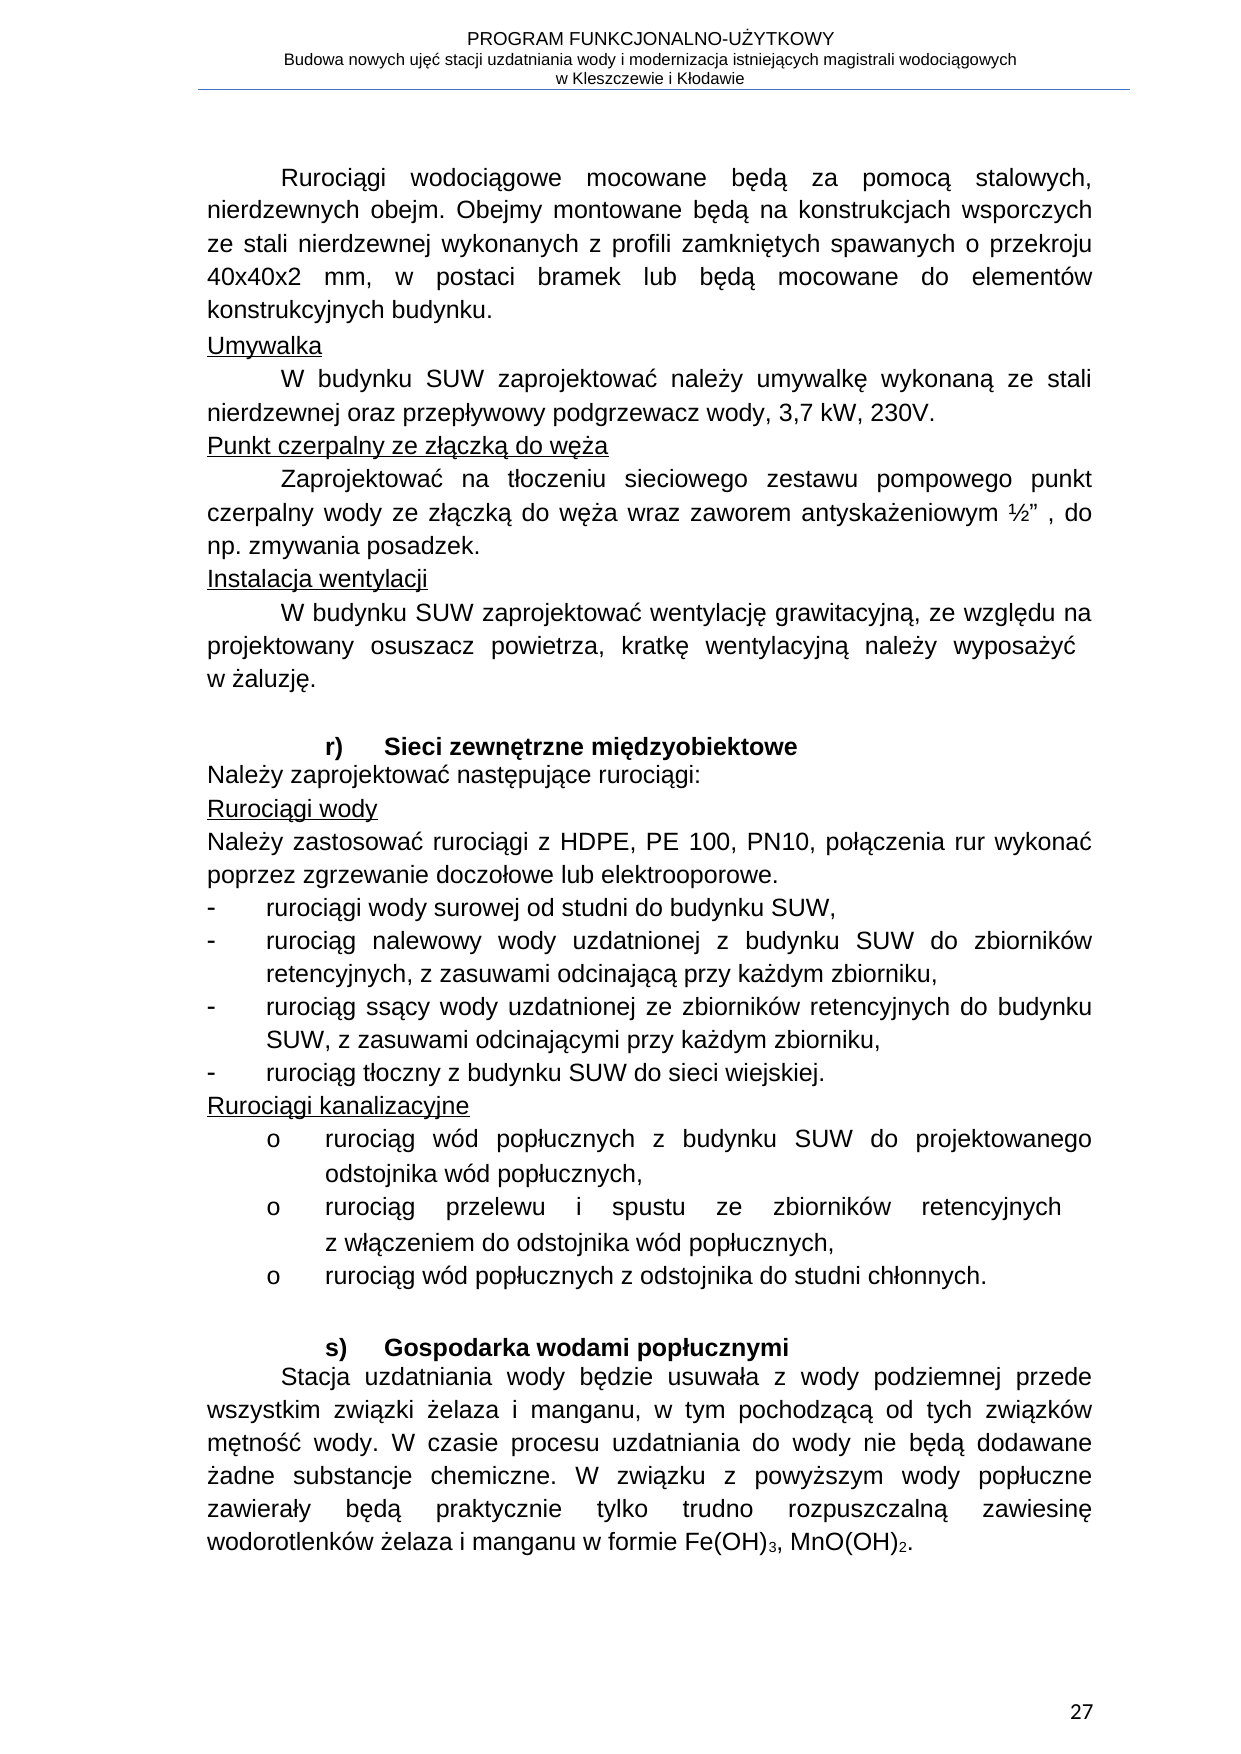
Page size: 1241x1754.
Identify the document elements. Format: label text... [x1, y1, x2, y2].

text Zaprojektować na tłoczeniu sieciowego zestawu pompowego punkt czerpalny wody ze złączką do węża wraz zaworem antyskażeniowym ½” , do np. zmywania posadzek. [207, 461, 1093, 561]
text Rurociągi wodociągowe mocowane będą za pomocą stalowych, nierdzewnych obejm. Obejmy montowane będą na konstrukcjach wsporczych ze stali nierdzewnej wykonanych z profili zamkniętych spawanych o przekroju 40x40x2 mm, w postaci bramek lub będą mocowane do elementów konstrukcyjnych budynku. [207, 162, 1093, 323]
list rurociąg wód popłucznych z budynku SUW do projektowanego odstojnika wód popłucznych, [266, 1124, 1093, 1188]
text W budynku SUW zaprojektować wentylację grawitacyjną, ze względu na projektowany osuszacz powietrza, kratkę wentylacyjną należy wyposażyć w żaluzję. [207, 594, 1093, 694]
subtitle Gospodarka wodami popłucznymi [325, 1333, 1093, 1362]
text Rurociągi kanalizacyjne [207, 1091, 1093, 1120]
text Instalacja wentylacji [207, 561, 1093, 594]
text Umywalka [207, 328, 1093, 361]
subtitle Sieci zewnętrzne międzyobiektowe [325, 732, 1093, 761]
list rurociągi wody surowej od studni do budynku SUW, [207, 893, 1093, 921]
text W budynku SUW zaprojektować należy umywalkę wykonaną ze stali nierdzewnej oraz przepływowy podgrzewacz wody, 3,7 kW, 230V. [207, 361, 1093, 428]
list rurociąg wód popłucznych z odstojnika do studni chłonnych. [266, 1261, 1093, 1292]
list rurociąg tłoczny z budynku SUW do sieci wiejskiej. [207, 1058, 1093, 1087]
list rurociąg ssący wody uzdatnionej ze zbiorników retencyjnych do budynku SUW, z zasuwami odcinającymi przy każdym zbiorniku, [207, 992, 1093, 1054]
text Punkt czerpalny ze złączką do węża [207, 428, 1093, 461]
text Należy zaprojektować następujące rurociągi: [207, 761, 1093, 789]
text Stacja uzdatniania wody będzie usuwała z wody podziemnej przede wszystkim związki żelaza i manganu, w tym pochodzącą od tych związków mętność wody. W czasie procesu uzdatniania do wody nie będą dodawane żadne substancje chemiczne. W związku z powyższym wody popłuczne zawierały będą praktycznie tylko trudno rozpuszczalną zawiesinę wodorotlenków żelaza i manganu w formie Fe(OH)3, MnO(OH)2. [207, 1362, 1093, 1556]
list rurociąg przelewu i spustu ze zbiorników retencyjnych z włączeniem do odstojnika wód popłucznych, [266, 1192, 1093, 1256]
list rurociąg nalewowy wody uzdatnionej z budynku SUW do zbiorników retencyjnych, z zasuwami odcinającą przy każdym zbiorniku, [207, 926, 1093, 988]
text Rurociągi wody [207, 793, 1093, 822]
text Należy zastosować rurociągi z HDPE, PE 100, PN10, połączenia rur wykonać poprzez zgrzewanie doczołowe lub elektrooporowe. [207, 827, 1093, 888]
